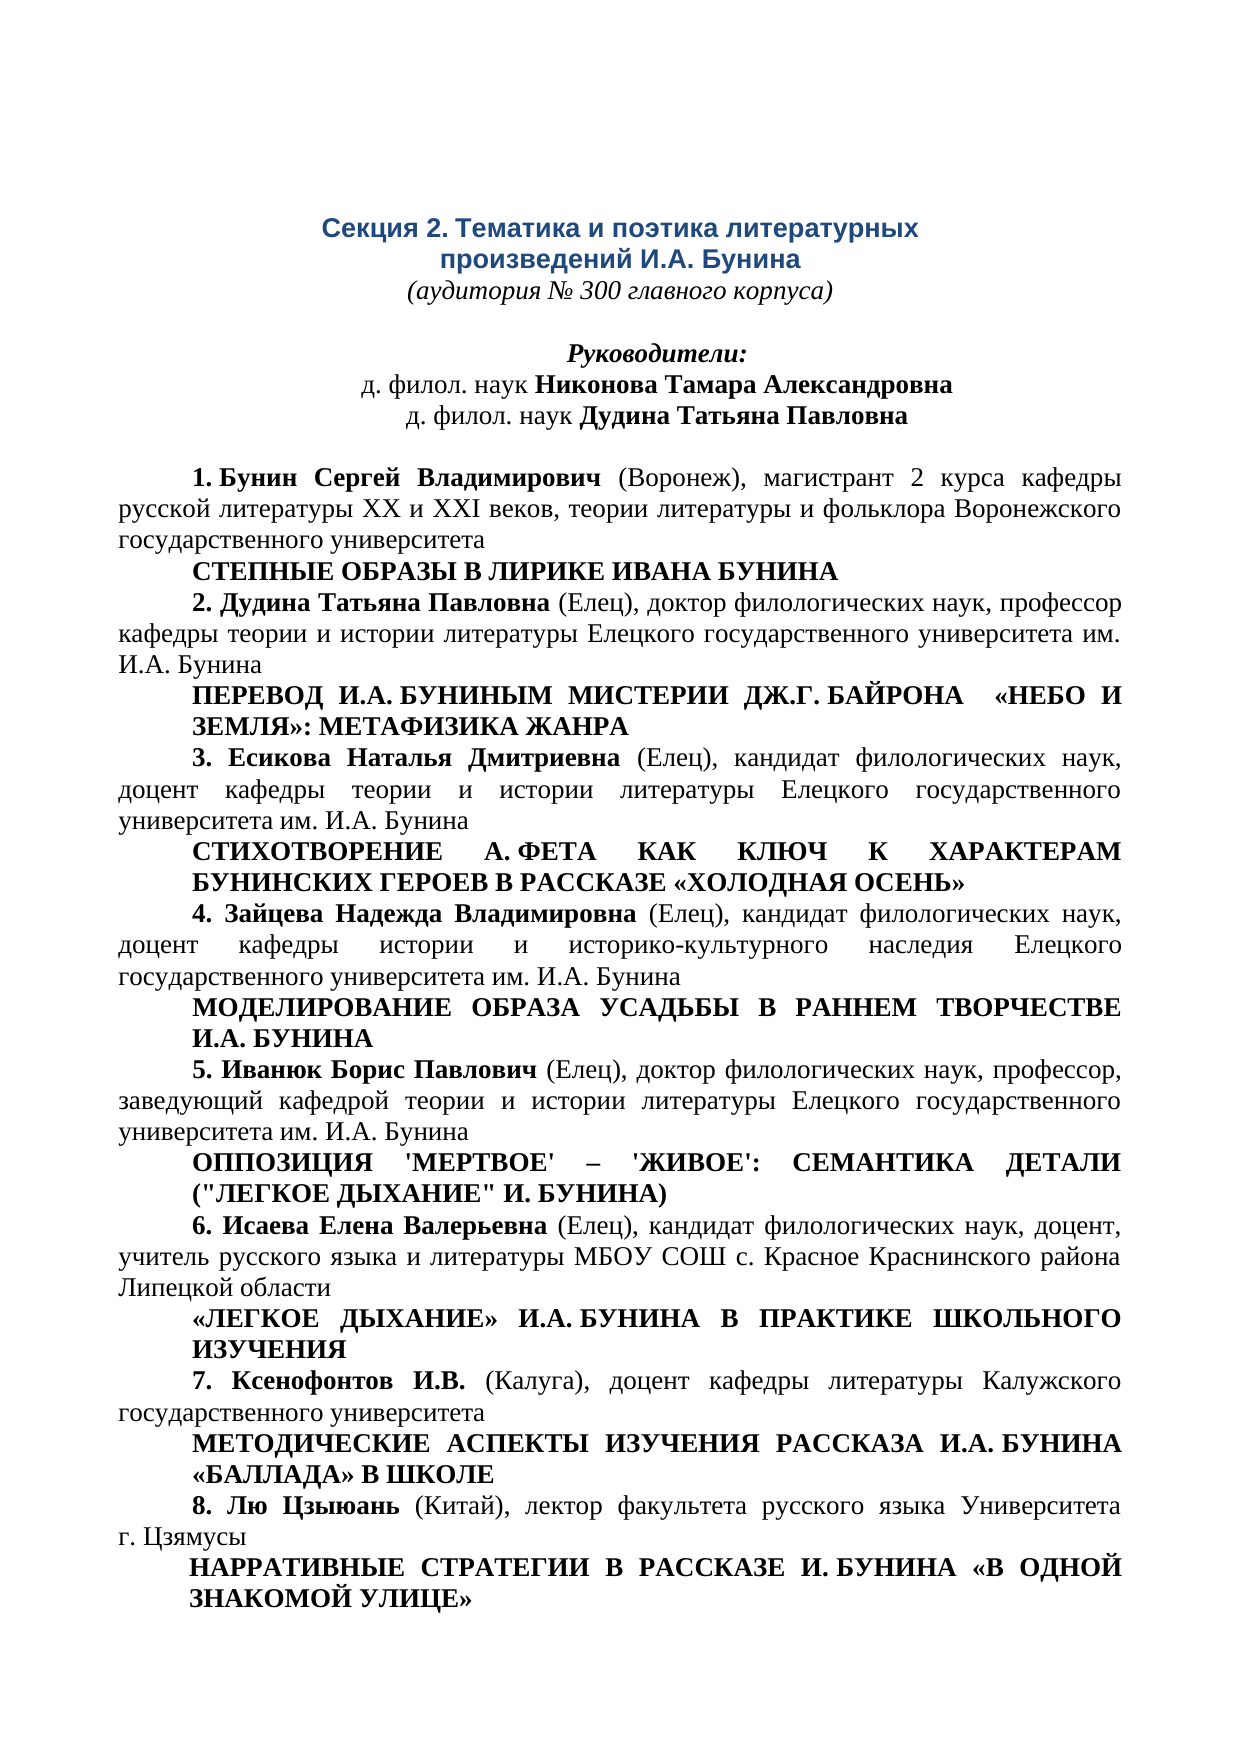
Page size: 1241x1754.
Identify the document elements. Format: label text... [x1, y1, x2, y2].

text 2. Дудина Татьяна Павловна (Елец), доктор филологических наук, профессор кафедры теории и истории литературы Елецкого государственного университета им. И.А. Бунина [118, 586, 1122, 679]
text произведений И.А. Бунина [118, 243, 1122, 274]
text 7. Ксенофонтов И.В. (Калуга), доцент кафедры литературы Калужского государственного университета [118, 1364, 1122, 1427]
text ПЕРЕВОД И.А. БУНИНЫМ МИСТЕРИИ ДЖ.Г. БАЙРОНА «НЕБО И ЗЕМЛЯ»: МЕТАФИЗИКА ЖАНРА [192, 679, 1122, 742]
text МОДЕЛИРОВАНИЕ ОБРАЗА УСАДЬБЫ В РАННЕМ ТВОРЧЕСТВЕ И.А. БУНИНА [192, 991, 1122, 1053]
text (аудитория № 300 главного корпуса) [118, 274, 1122, 306]
text Стихотворение А. Фета как ключ к характерам бунинских героев в рассказе «Холодная осень» [192, 835, 1122, 897]
text 6. Исаева Елена Валерьевна (Елец), кандидат филологических наук, доцент, учитель русского языка и литературы МБОУ СОШ с. Красное Краснинского района Липецкой области [118, 1209, 1122, 1302]
text СТЕПНЫЕ ОБРАЗЫ В ЛИРИКЕ ИВАНА БУНИНА [118, 555, 1122, 586]
text Секция 2. Тематика и поэтика литературных [118, 212, 1122, 243]
text НАРРАТИВНЫЕ СТРАТЕГИИ В РАССКАЗЕ И. БУНИНА «В ОДНОЙ ЗНАКОМОЙ УЛИЦЕ» [189, 1551, 1122, 1614]
text 1. Бунин Сергей Владимирович (Воронеж), магистрант 2 курса кафедры русской литературы XX и XXI веков, теории литературы и фольклора Воронежского государственного университета [118, 461, 1122, 555]
text 5. Иванюк Борис Павлович (Елец), доктор филологических наук, профессор, заведующий кафедрой теории и истории литературы Елецкого государственного университета им. И.А. Бунина [118, 1053, 1122, 1146]
text 4. Зайцева Надежда Владимировна (Елец), кандидат филологических наук, доцент кафедры истории и историко-культурного наследия Елецкого государственного университета им. И.А. Бунина [118, 897, 1122, 991]
list Руководители: [118, 337, 1122, 368]
text ОППОЗИЦИЯ 'МЕРТВОЕ' – 'ЖИВОЕ': СЕМАНТИКА ДЕТАЛИ ("ЛЕГКОЕ ДЫХАНИЕ" И. БУНИНА) [192, 1146, 1122, 1209]
text 8. Лю Цзыюань (Китай), лектор факультета русского языка Университета г. Цзямусы [118, 1489, 1122, 1551]
text «ЛЕГКОЕ ДЫХАНИЕ» И.А. БУНИНА В ПРАКТИКЕ ШКОЛЬНОГО ИЗУЧЕНИЯ [192, 1302, 1122, 1364]
text д. филол. наук Дудина Татьяна Павловна [118, 399, 1122, 430]
text 3. Есикова Наталья Дмитриевна (Елец), кандидат филологических наук, доцент кафедры теории и истории литературы Елецкого государственного университета им. И.А. Бунина [118, 742, 1122, 835]
text МЕТОДИЧЕСКИЕ АСПЕКТЫ ИЗУЧЕНИЯ РАССКАЗА И.А. БУНИНА «БАЛЛАДА» В ШКОЛЕ [192, 1427, 1122, 1489]
text д. филол. наук Никонова Тамара Александровна [118, 368, 1122, 399]
